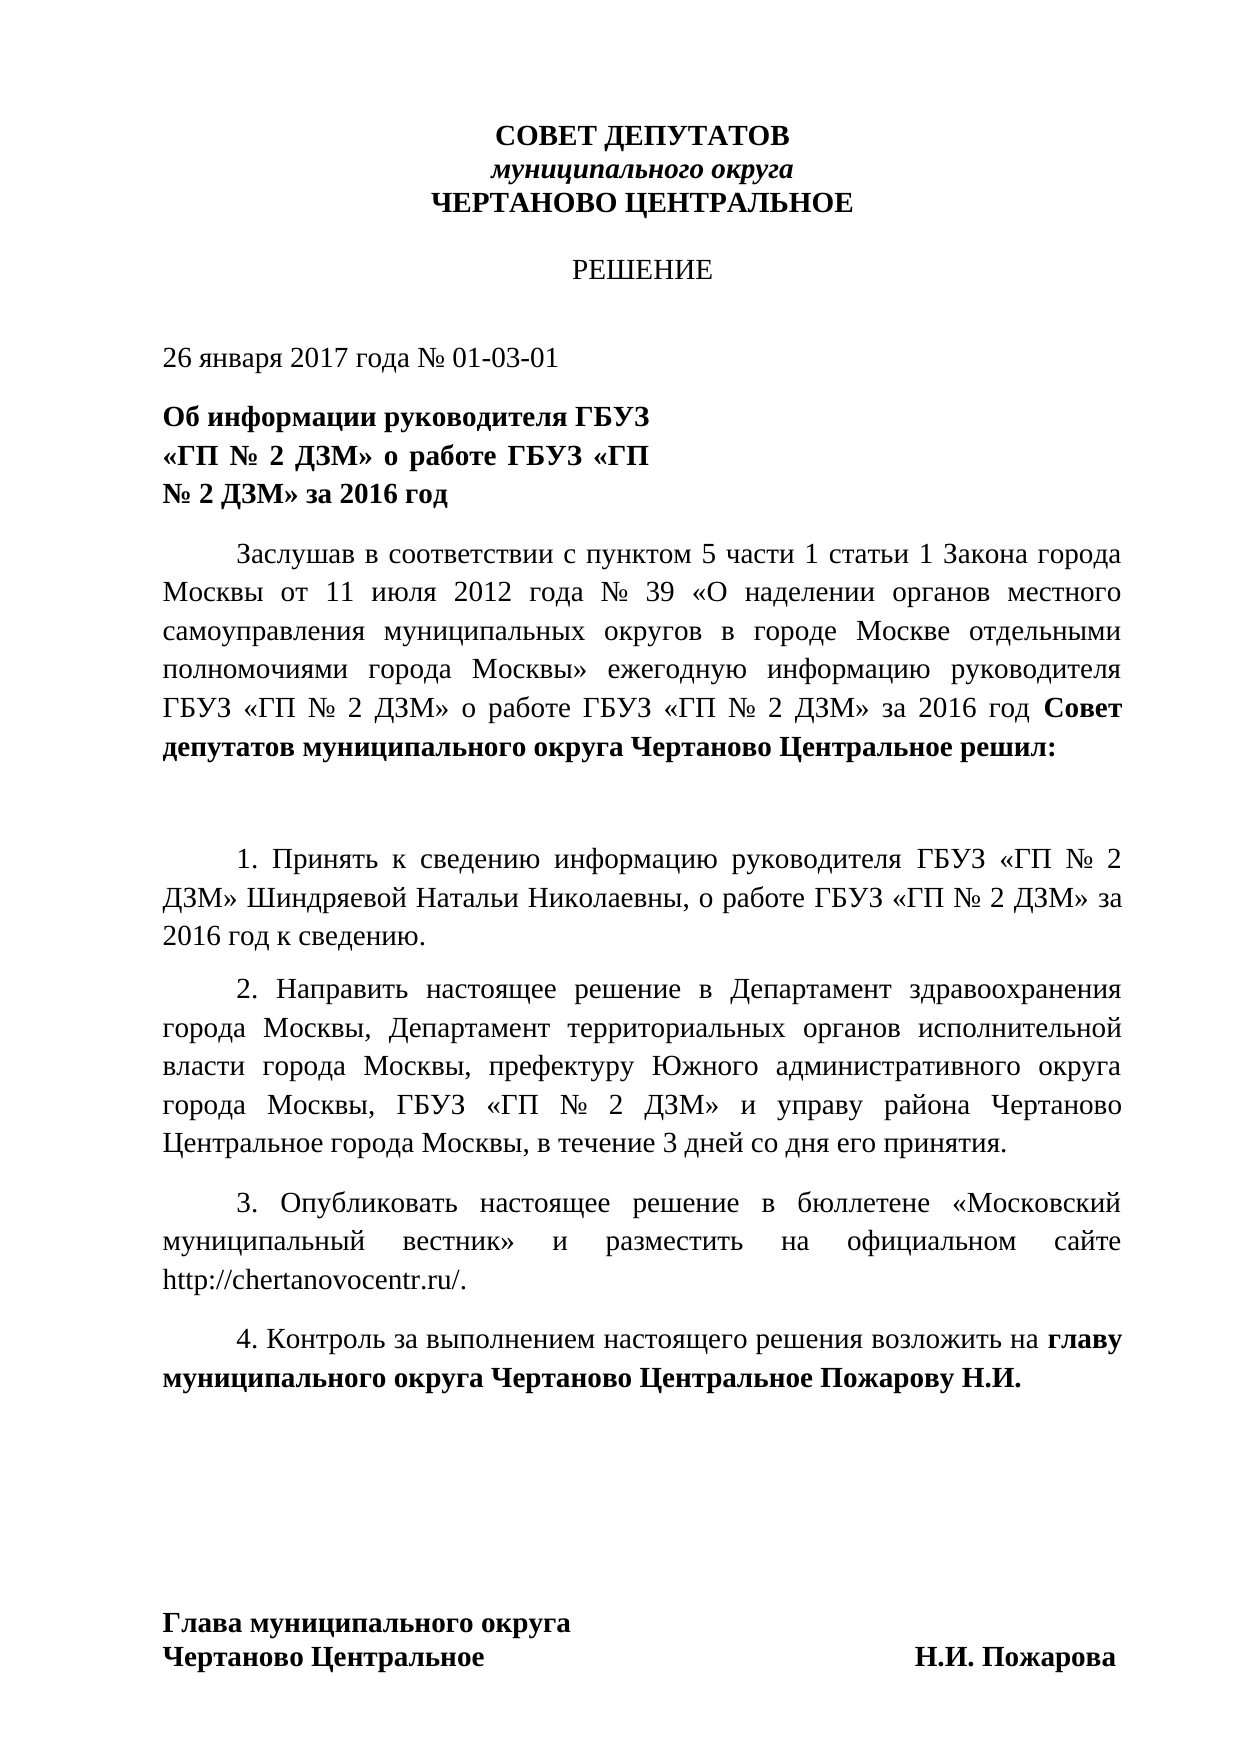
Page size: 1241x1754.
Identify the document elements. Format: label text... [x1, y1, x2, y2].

text РЕШЕНИЕ [162, 252, 1122, 286]
text 2. Направить настоящее решение в Департамент здравоохранения города Москвы, Департамент территориальных органов исполнительной власти города Москвы, префектуру Южного административного округа города Москвы, ГБУЗ «ГП № 2 ДЗМ» и управу района Чертаново Центральное города Москвы, в течение 3 дней со дня его принятия. [162, 971, 1122, 1159]
text Глава муниципального округа [162, 1605, 1122, 1639]
list СОВЕТ ДЕПУТАТОВ [162, 118, 1122, 152]
text 4. Контроль за выполнением настоящего решения возложить на главу муниципального округа Чертаново Центральное Пожарову Н.И. [162, 1321, 1122, 1393]
text 1. Принять к сведению информацию руководителя ГБУЗ «ГП № 2 ДЗМ» Шиндряевой Натальи Николаевны, о работе ГБУЗ «ГП № 2 ДЗМ» за 2016 год к сведению. [162, 841, 1122, 952]
list муниципального округа [162, 152, 1122, 185]
text 3. Опубликовать настоящее решение в бюллетене «Московский муниципальный вестник» и разместить на официальном сайте http://chertanovocentr.ru/. [162, 1185, 1122, 1296]
text Заслушав в соответствии с пунктом 5 части 1 статьи 1 Закона города Москвы от 11 июля 2012 года № 39 «О наделении органов местного самоуправления муниципальных округов в городе Москве отдельными полномочиями города Москвы» ежегодную информацию руководителя ГБУЗ «ГП № 2 ДЗМ» о работе ГБУЗ «ГП № 2 ДЗМ» за 2016 год Совет депутатов муниципального округа Чертаново Центральное решил: [162, 536, 1122, 762]
text 26 января 2017 года № 01-03-01 [162, 340, 1122, 374]
text ЧЕРТАНОВО ЦЕНТРАЛЬНОЕ [162, 185, 1122, 219]
text Об информации руководителя ГБУЗ «ГП № 2 ДЗМ» о работе ГБУЗ «ГП № 2 ДЗМ» за 2016 год [162, 399, 650, 510]
text Чертаново Центральное Н.И. Пожарова [162, 1639, 1122, 1672]
